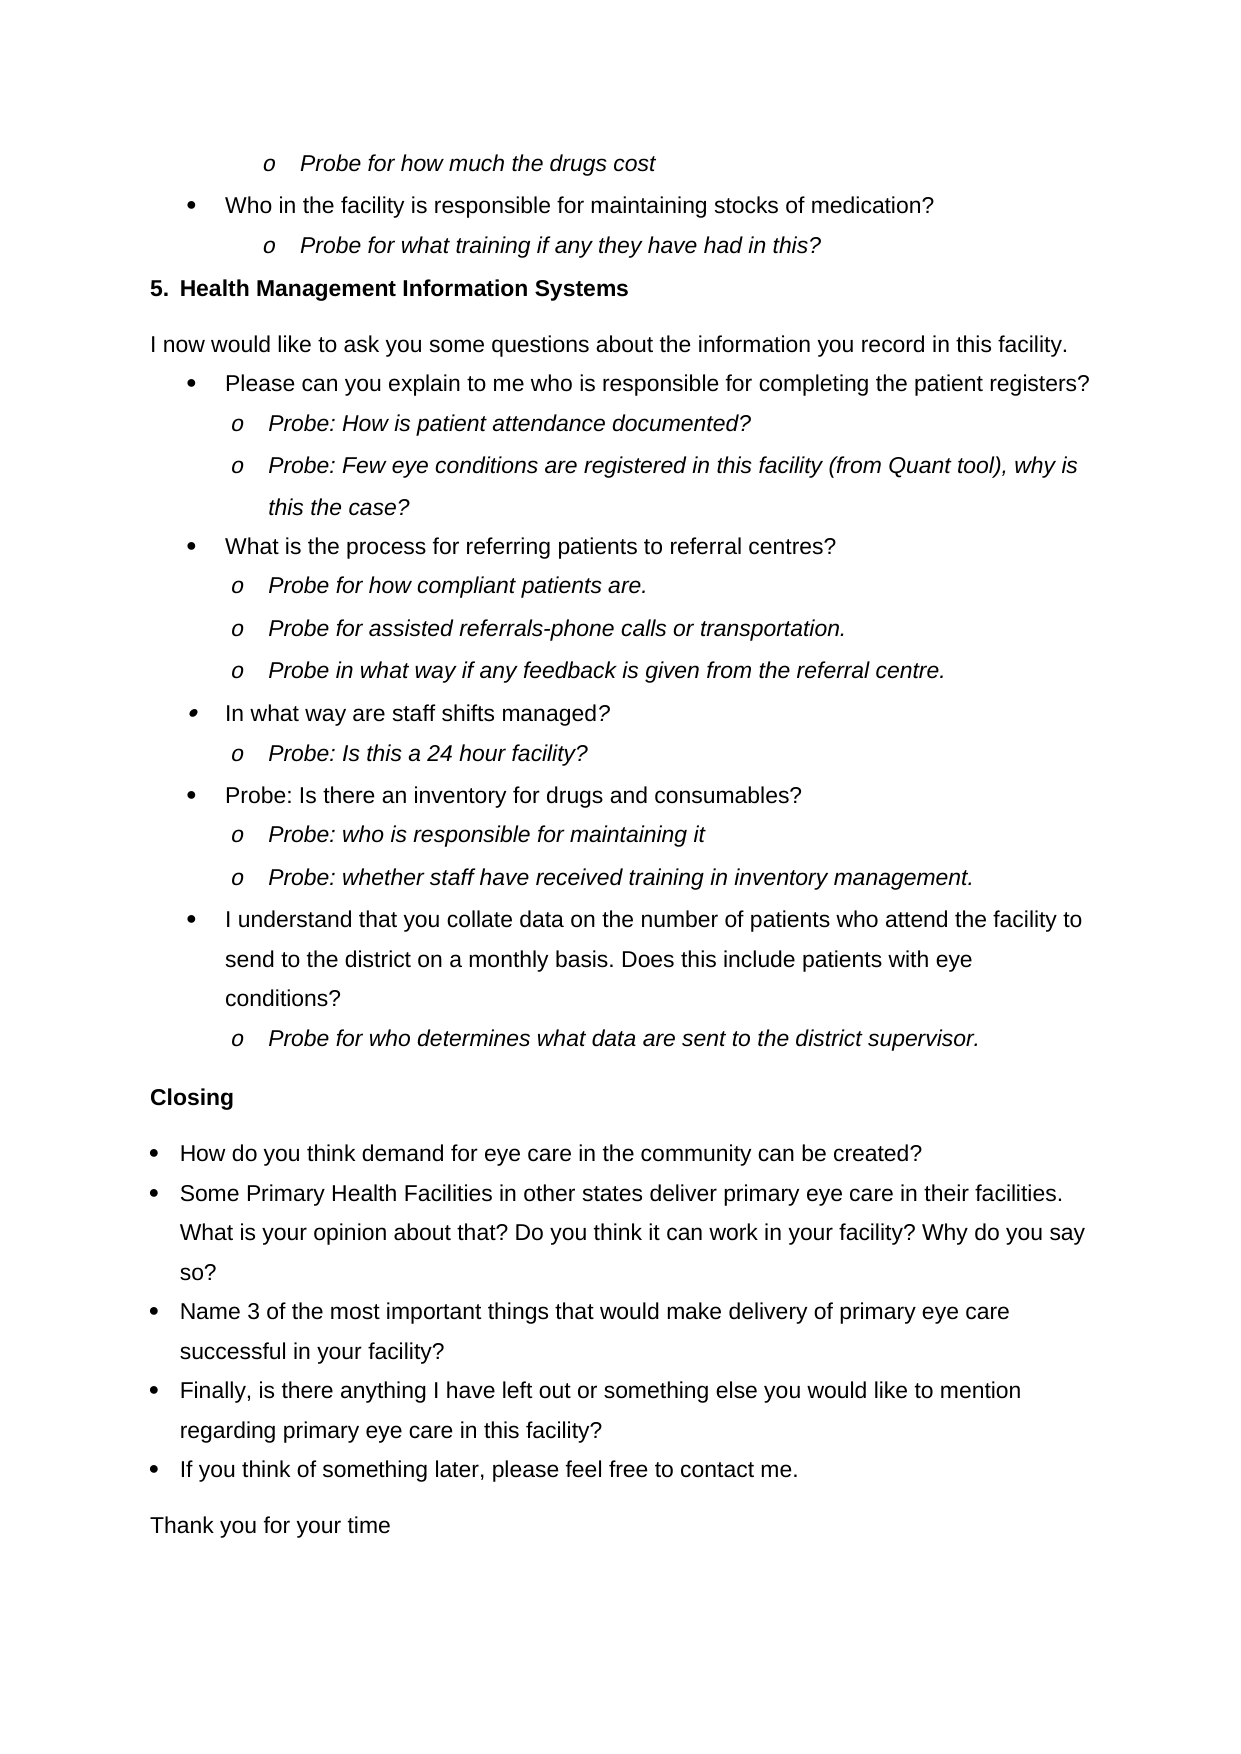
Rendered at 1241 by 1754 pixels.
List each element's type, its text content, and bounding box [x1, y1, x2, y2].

list Probe for how much the drugs cost [262, 150, 1090, 178]
list If you think of something later, please feel free to contact me. [150, 1456, 1090, 1482]
text Thank you for your time [150, 1512, 1090, 1538]
list Probe: whether staff have received training in inventory management. [231, 864, 1090, 892]
list Probe: Is there an inventory for drugs and consumables? [187, 782, 1090, 808]
list Probe for who determines what data are sent to the district supervisor. [231, 1025, 1090, 1053]
list Probe for assisted referrals-phone calls or transportation. [231, 615, 1090, 643]
list Some Primary Health Facilities in other states deliver primary eye care in their facilities. What is your opinion about that? Do you think it can work in your facility? Why do you say so? [150, 1180, 1090, 1285]
text I now would like to ask you some questions about the information you record in this facility. [150, 331, 1090, 357]
list Name 3 of the most important things that would make delivery of primary eye care successful in your facility? [150, 1298, 1090, 1364]
list Who in the facility is responsible for maintaining stocks of medication? [187, 192, 1090, 219]
list What is the process for referring patients to referral centres? [187, 533, 1090, 559]
list Probe for how compliant patients are. [231, 572, 1090, 601]
list Health Management Information Systems [150, 274, 1090, 301]
list Finally, is there anything I have left out or something else you would like to mention regarding primary eye care in this facility? [150, 1377, 1090, 1443]
list Probe for what training if any they have had in this? [262, 232, 1090, 260]
list Probe: who is responsible for maintaining it [231, 821, 1090, 850]
list In what way are staff shifts managed? [187, 700, 1090, 726]
list How do you think demand for eye care in the community can be created? [150, 1140, 1090, 1167]
list I understand that you collate data on the number of patients who attend the facility to send to the district on a monthly basis. Does this include patients with eye conditions? [187, 906, 1090, 1012]
list Probe in what way if any feedback is given from the referral centre. [231, 657, 1090, 686]
list Please can you explain to me who is responsible for completing the patient registers? [187, 370, 1090, 396]
list Probe: Few eye conditions are registered in this facility (from Quant tool), why is this the case? [231, 452, 1090, 520]
list Probe: Is this a 24 hour facility? [231, 739, 1090, 768]
text Closing [150, 1084, 1090, 1110]
list Probe: How is patient attendance documented? [231, 409, 1090, 438]
